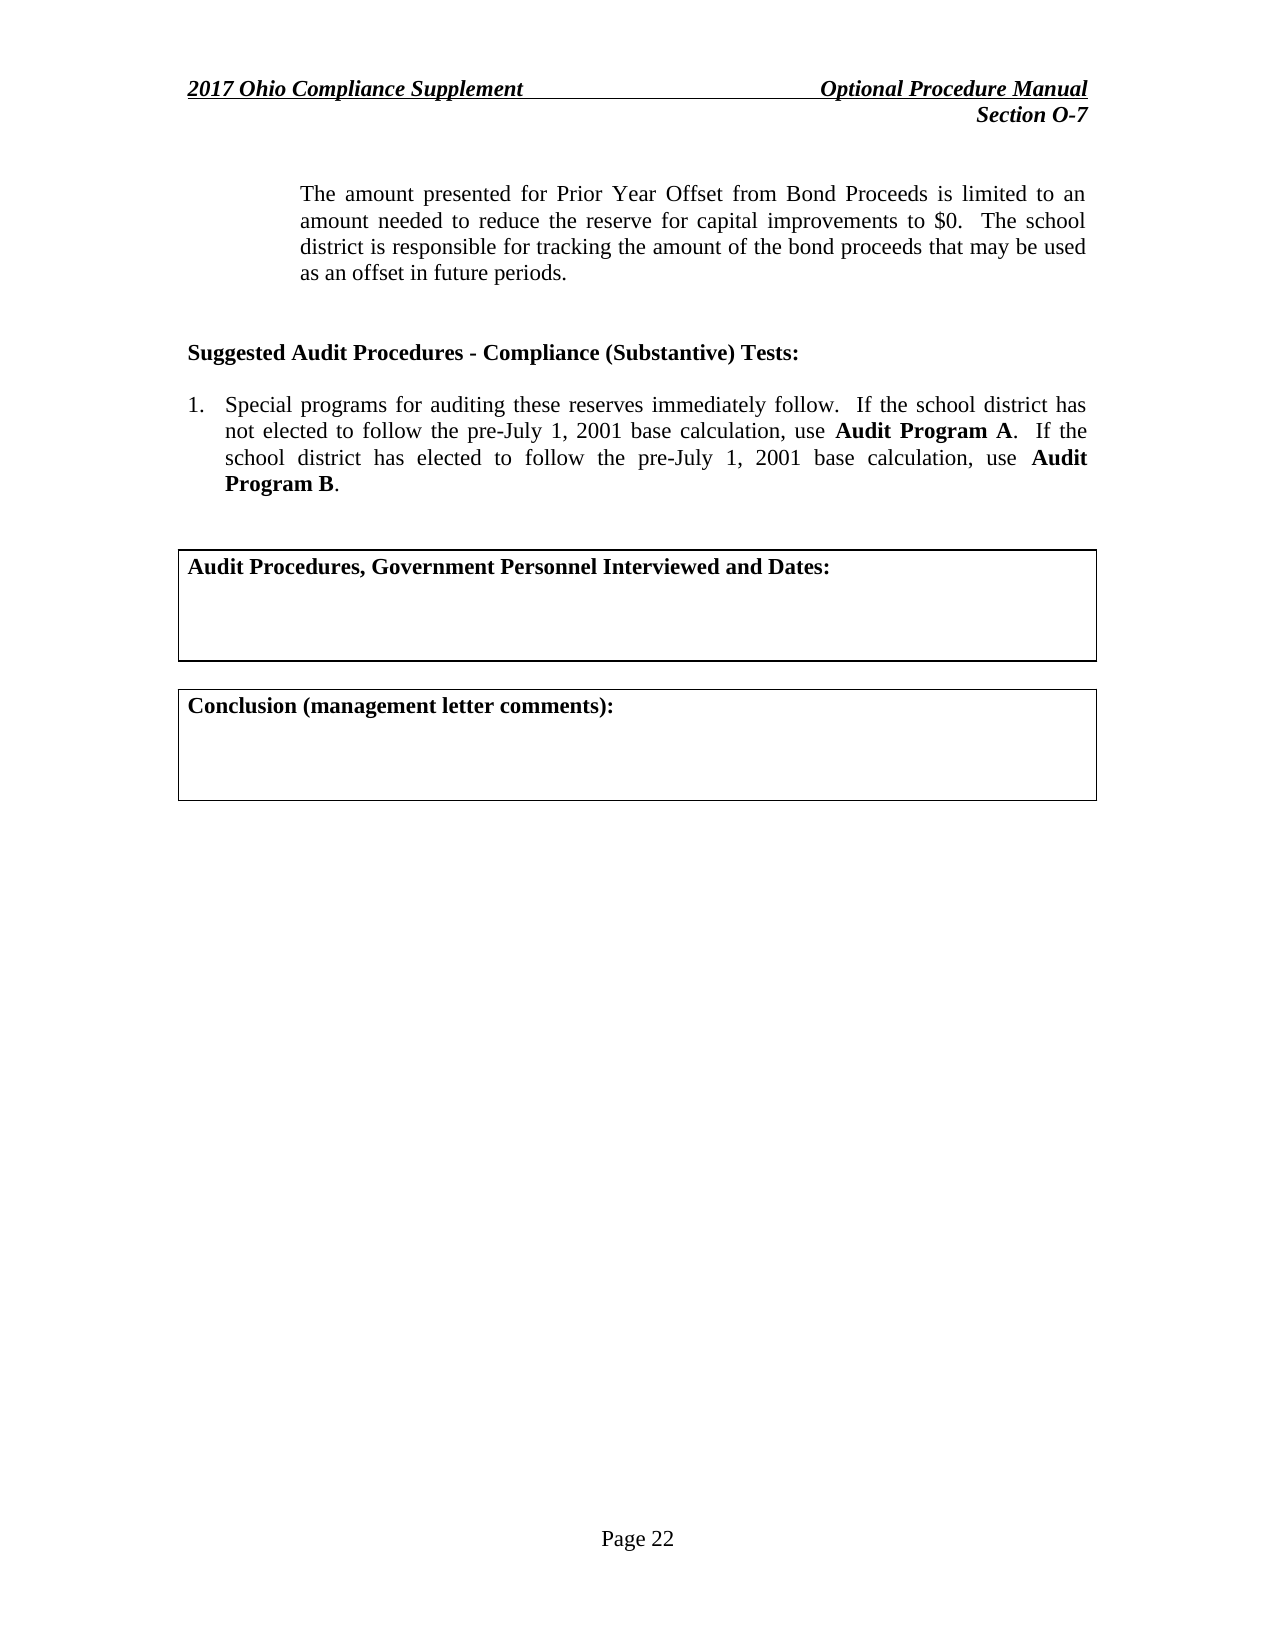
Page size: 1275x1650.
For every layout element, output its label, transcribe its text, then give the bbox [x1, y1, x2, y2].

text Audit Procedures, Government Personnel Interviewed and Dates: [179, 551, 1096, 579]
text Conclusion (management letter comments): [179, 690, 1096, 718]
list Special programs for auditing these reserves immediately follow. If the school district has not elected to follow the pre-July 1, 2001 base calculation, use Audit Program A. If the school district has elected to follow the pre-July 1, 2001 base calculation, use Audit Program B. [187, 391, 1087, 497]
text The amount presented for Prior Year Offset from Bond Proceeds is limited to an amount needed to reduce the reserve for capital improvements to $0. The school district is responsible for tracking the amount of the bond proceeds that may be used as an offset in future periods. [300, 180, 1087, 286]
text Suggested Audit Procedures - Compliance (Substantive) Tests: [187, 338, 1087, 365]
